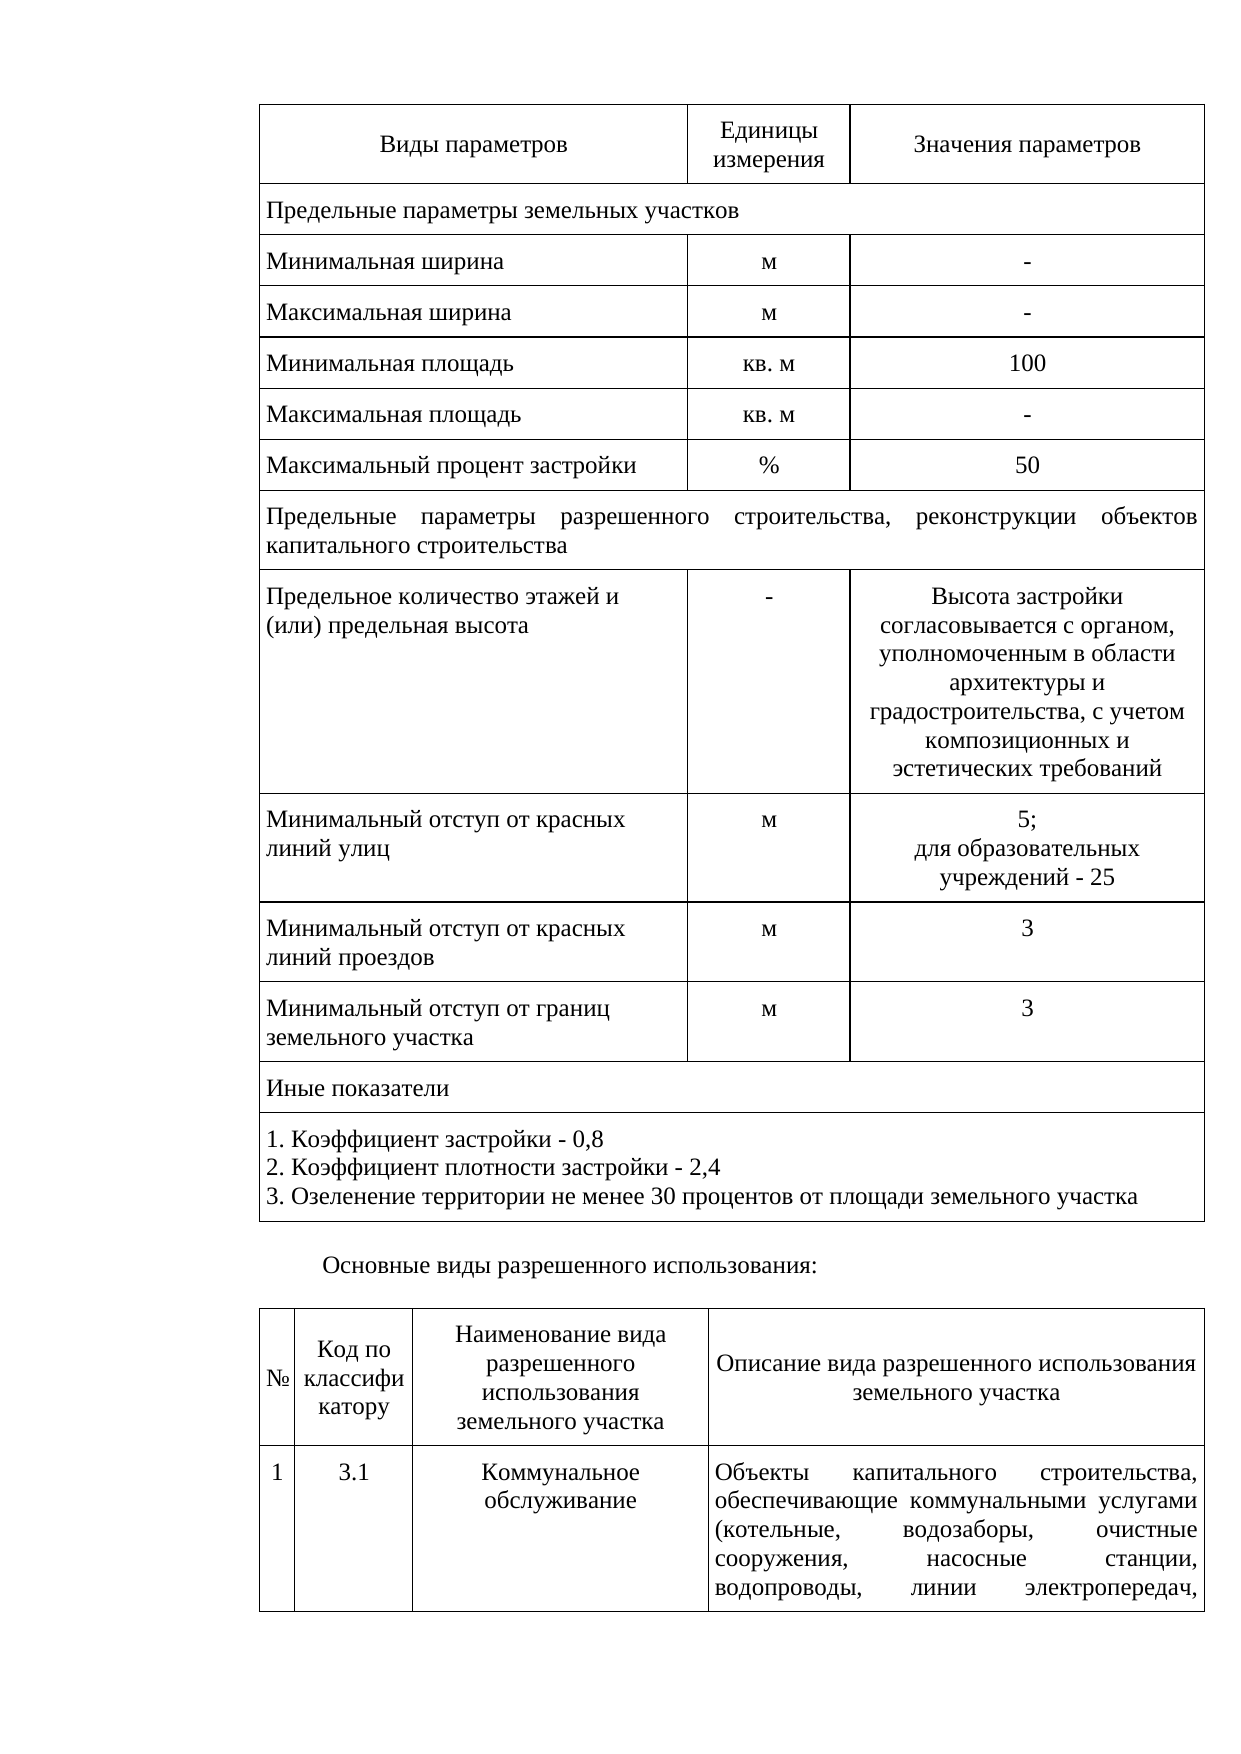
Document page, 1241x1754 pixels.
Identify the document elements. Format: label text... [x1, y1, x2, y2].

table_cell 1. Коэффициент застройки - 0,8 2. Коэффициент плотности застройки - 2,4 3. Озеленение территории не менее 30 процентов от площади земельного участка [260, 1113, 1204, 1221]
table_cell Максимальная площадь [260, 389, 687, 438]
table_cell - [851, 235, 1204, 285]
table_cell Иные показатели [260, 1062, 1204, 1112]
table_cell м [688, 235, 849, 285]
table_header Описание вида разрешенного использования земельного участка [709, 1309, 1204, 1445]
table_header Значения параметров [851, 105, 1204, 183]
table_cell Минимальный отступ от границ земельного участка [260, 982, 687, 1061]
table_header Виды параметров [260, 105, 687, 183]
table_cell % [688, 440, 849, 489]
table_cell 1 [260, 1446, 294, 1611]
table_cell - [851, 389, 1204, 438]
table_cell кв. м [688, 389, 849, 438]
table_cell 50 [851, 440, 1204, 489]
table_cell м [688, 903, 849, 981]
table_cell Минимальный отступ от красных линий проездов [260, 903, 687, 981]
table_cell Минимальный отступ от красных линий улиц [260, 794, 687, 901]
text Основные виды разрешенного использования: [266, 1250, 1181, 1279]
table_cell Предельное количество этажей и (или) предельная высота [260, 570, 687, 793]
table_cell Предельные параметры разрешенного строительства, реконструкции объектов капитального строительства [260, 491, 1204, 569]
table_cell - [851, 286, 1204, 336]
table_header Наименование вида разрешенного использования земельного участка [413, 1309, 708, 1445]
table_cell м [688, 286, 849, 336]
table_cell 5; для образовательных учреждений - 25 [851, 794, 1204, 901]
table_header Код по классификатору [295, 1309, 412, 1445]
table_cell кв. м [688, 338, 849, 387]
table_cell Коммунальное обслуживание [413, 1446, 708, 1611]
table_cell 3 [851, 982, 1204, 1061]
table_cell Предельные параметры земельных участков [260, 184, 1204, 234]
table_cell Минимальная ширина [260, 235, 687, 285]
table_cell 3.1 [295, 1446, 412, 1611]
table_cell 3 [851, 903, 1204, 981]
table_cell Минимальная площадь [260, 338, 687, 387]
table_header № [260, 1309, 294, 1445]
table_cell Высота застройки согласовывается с органом, уполномоченным в области архитектуры и градостроительства, с учетом композиционных и эстетических требований [851, 570, 1204, 793]
table_cell 100 [851, 338, 1204, 387]
table_cell - [688, 570, 849, 793]
table_cell Максимальная ширина [260, 286, 687, 336]
table_cell Максимальный процент застройки [260, 440, 687, 489]
table_header Единицы измерения [688, 105, 849, 183]
table_cell м [688, 794, 849, 901]
table_cell м [688, 982, 849, 1061]
